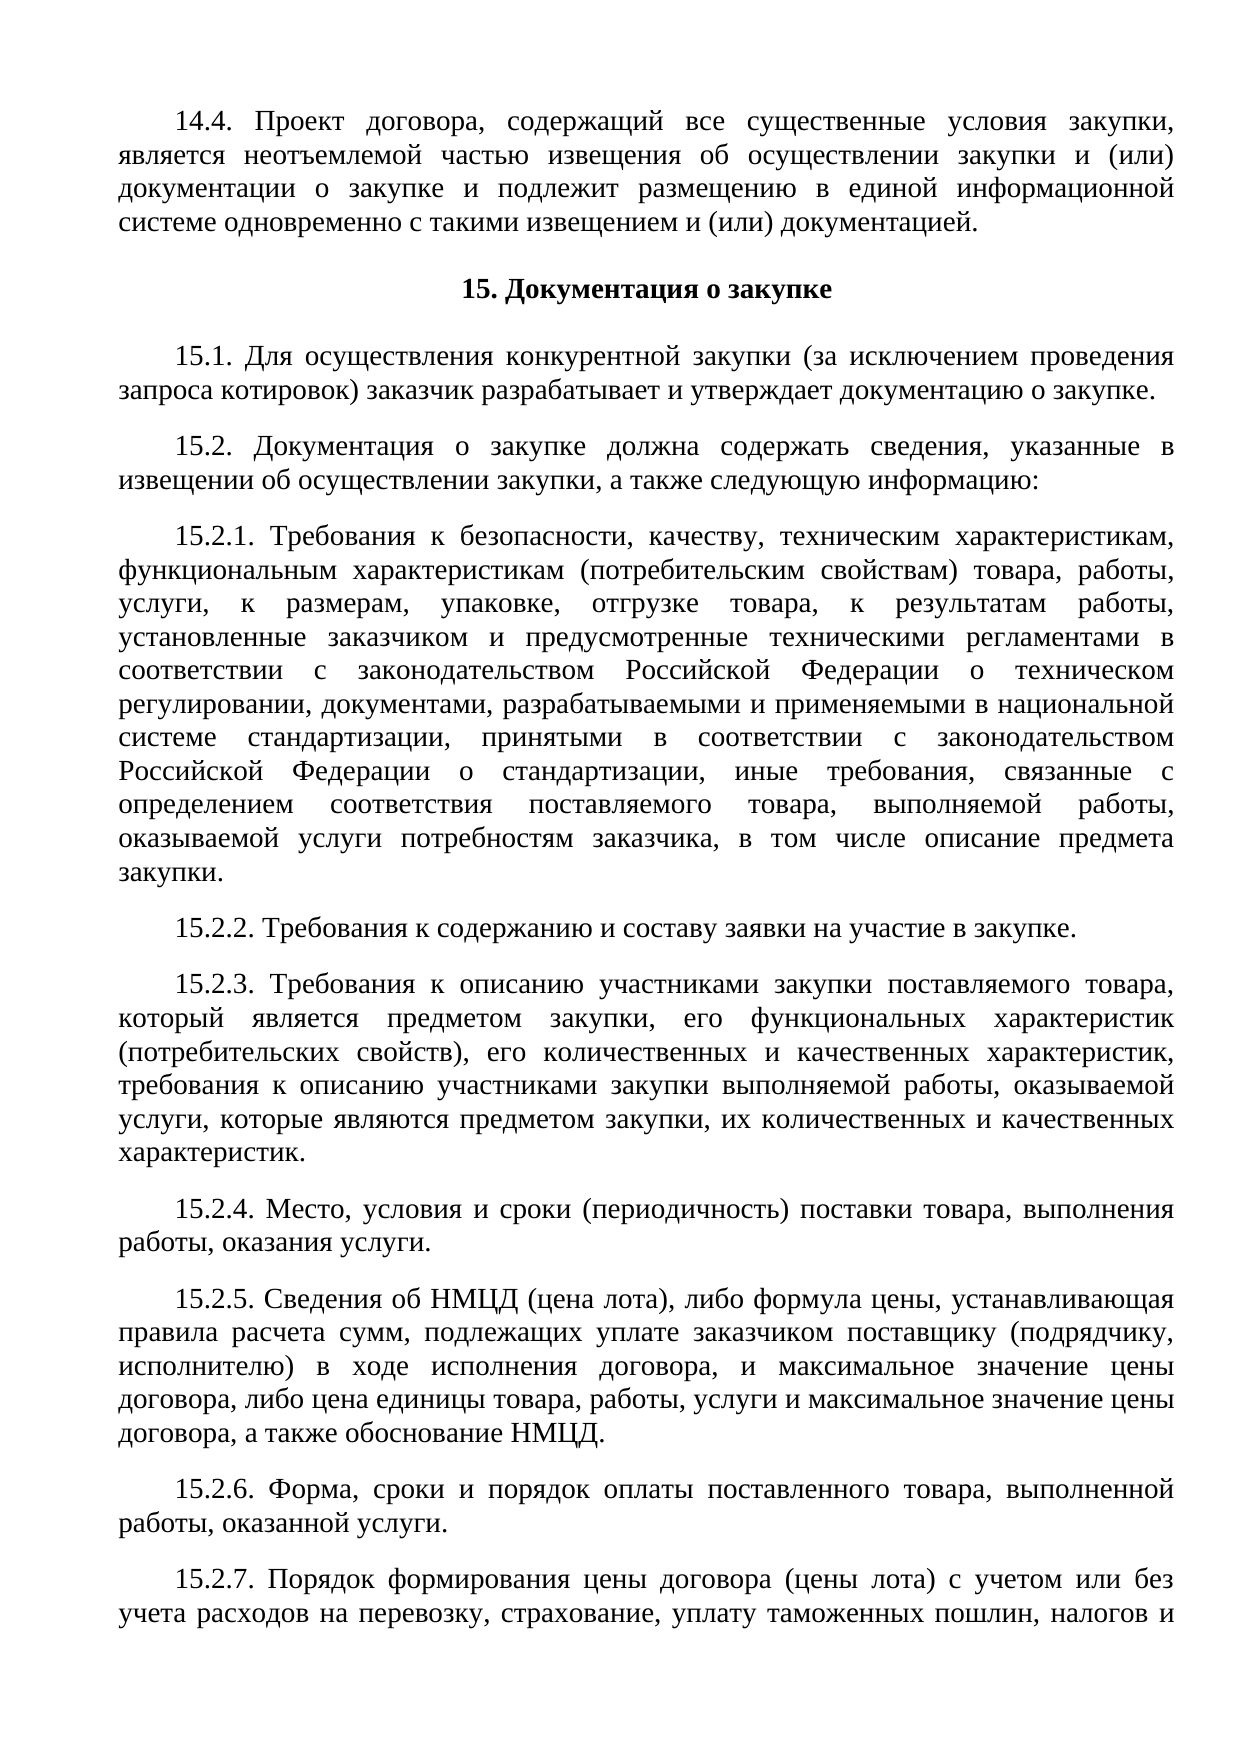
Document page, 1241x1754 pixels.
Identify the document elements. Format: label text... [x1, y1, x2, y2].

text 15.2.4. Место, условия и сроки (периодичность) поставки товара, выполнения работы, оказания услуги. [118, 1191, 1175, 1258]
title 15. Документация о закупке [118, 271, 1175, 305]
text 15.2.2. Требования к содержанию и составу заявки на участие в закупке. [118, 910, 1175, 944]
text 14.4. Проект договора, содержащий все существенные условия закупки, является неотъемлемой частью извещения об осуществлении закупки и (или) документации о закупке и подлежит размещению в единой информационной системе одновременно с такими извещением и (или) документацией. [118, 103, 1175, 238]
text 15.2.5. Сведения об НМЦД (цена лота), либо формула цены, устанавливающая правила расчета сумм, подлежащих уплате заказчиком поставщику (подрядчику, исполнителю) в ходе исполнения договора, и максимальное значение цены договора, либо цена единицы товара, работы, услуги и максимальное значение цены договора, а также обоснование НМЦД. [118, 1281, 1175, 1448]
text 15.1. Для осуществления конкурентной закупки (за исключением проведения запроса котировок) заказчик разрабатывает и утверждает документацию о закупке. [118, 338, 1175, 405]
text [118, 1561, 1175, 1628]
text 15.2. Документация о закупке должна содержать сведения, указанные в извещении об осуществлении закупки, а также следующую информацию: [118, 428, 1175, 495]
text 15.2.6. Форма, сроки и порядок оплаты поставленного товара, выполненной работы, оказанной услуги. [118, 1471, 1175, 1538]
text 15.2.1. Требования к безопасности, качеству, техническим характеристикам, функциональным характеристикам (потребительским свойствам) товара, работы, услуги, к размерам, упаковке, отгрузке товара, к результатам работы, установленные заказчиком и предусмотренные техническими регламентами в соответствии с законодательством Российской Федерации о техническом регулировании, документами, разрабатываемыми и применяемыми в национальной системе стандартизации, принятыми в соответствии с законодательством Российской Федерации о стандартизации, иные требования, связанные с определением соответствия поставляемого товара, выполняемой работы, оказываемой услуги потребностям заказчика, в том числе описание предмета закупки. [118, 518, 1175, 887]
text 15.2.3. Требования к описанию участниками закупки поставляемого товара, который является предметом закупки, его функциональных характеристик (потребительских свойств), его количественных и качественных характеристик, требования к описанию участниками закупки выполняемой работы, оказываемой услуги, которые являются предметом закупки, их количественных и качественных характеристик. [118, 967, 1175, 1168]
